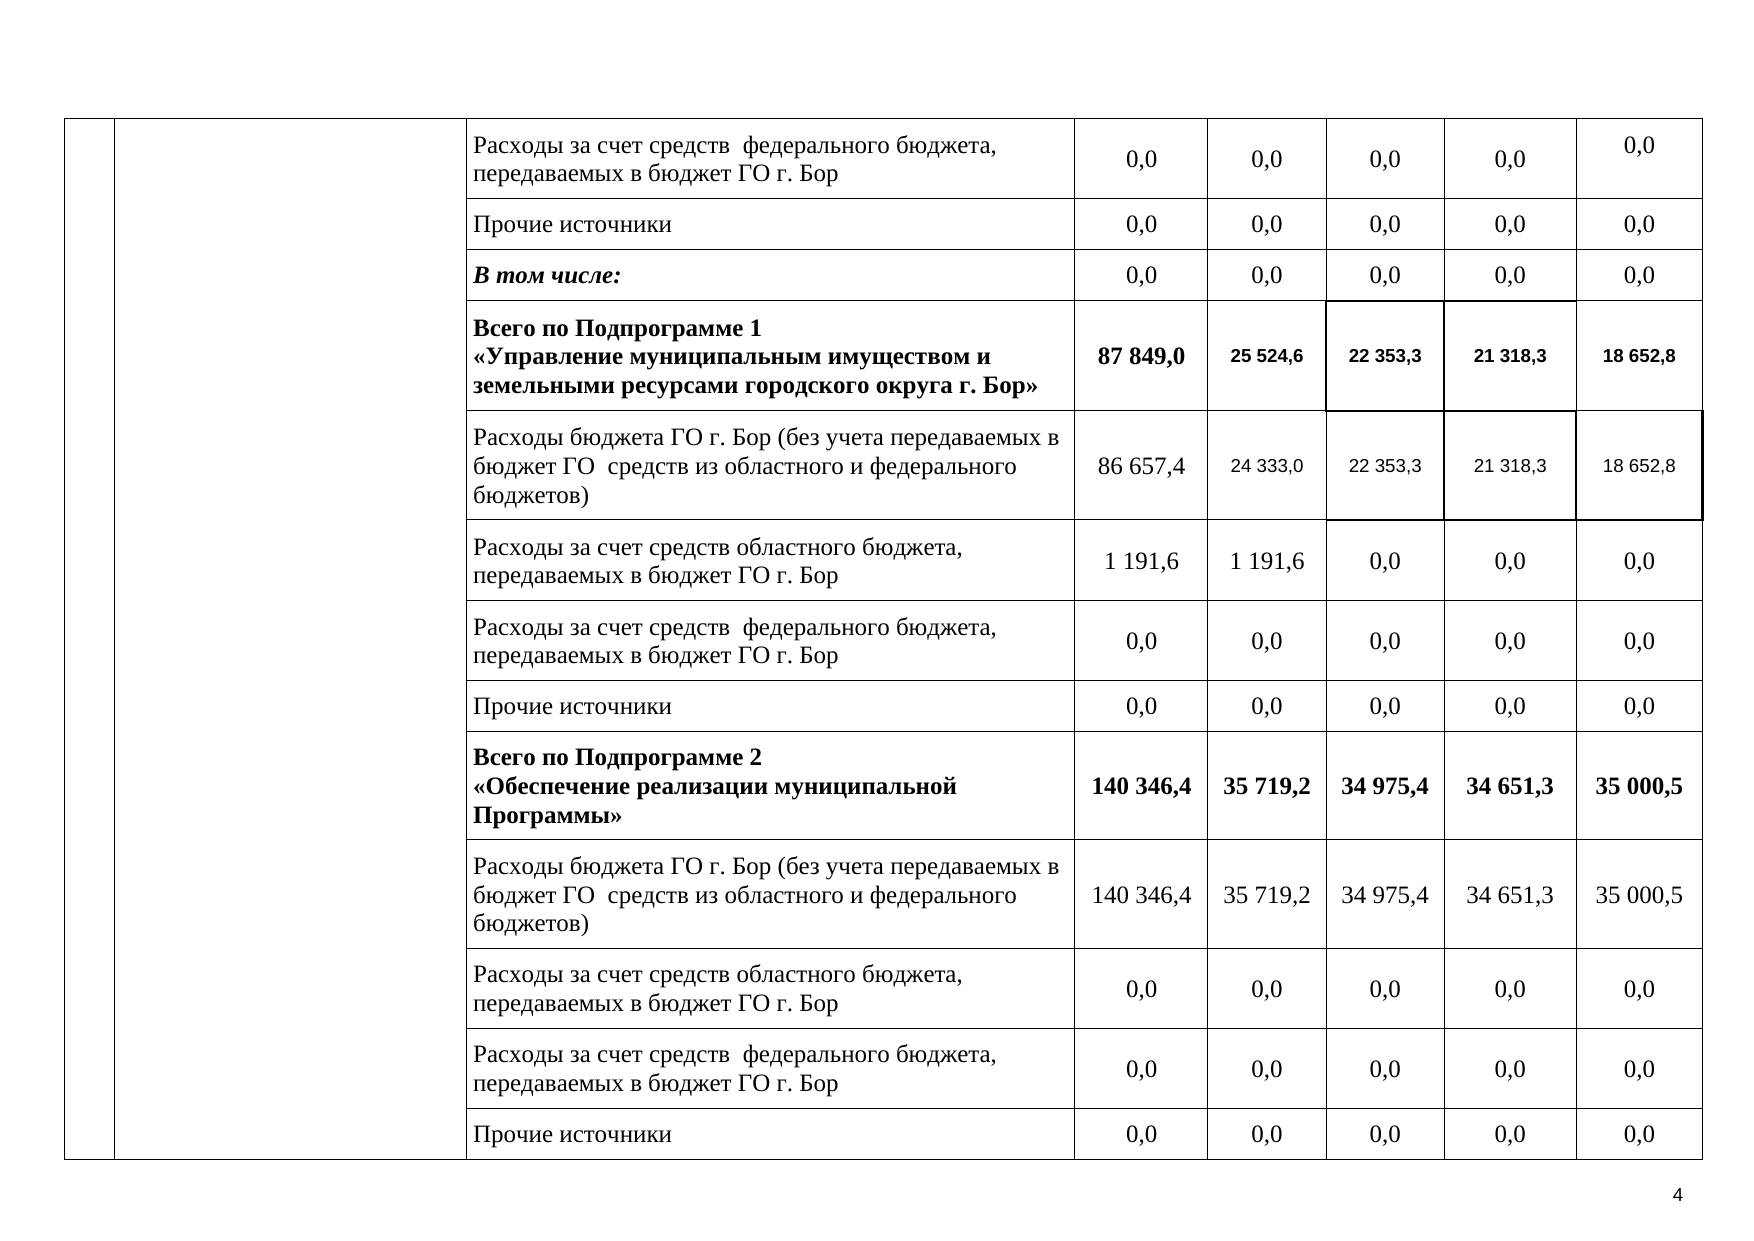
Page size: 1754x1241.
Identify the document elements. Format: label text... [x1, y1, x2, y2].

table_cell 0,0 [1208, 1029, 1326, 1107]
table_cell Прочие источники [467, 681, 1074, 731]
table_cell 0,0 [1445, 1029, 1576, 1107]
table_cell 34 975,4 [1327, 840, 1444, 948]
table_cell 0,0 [1327, 681, 1444, 731]
table_cell 35 719,2 [1208, 732, 1326, 839]
table_cell 1 191,6 [1208, 520, 1326, 600]
table_cell 0,0 [1445, 119, 1576, 198]
table_cell Всего по Подпрограмме 1 «Управление муниципальным имуществом и земельными ресурсами городского округа г. Бор» [467, 301, 1074, 409]
table_cell 0,0 [1445, 521, 1576, 600]
table_cell 0,0 [1445, 601, 1576, 680]
table_cell 0,0 [1208, 949, 1326, 1028]
table_cell 0,0 [1327, 119, 1444, 198]
table_cell 0,0 [1577, 250, 1702, 300]
table_cell 0,0 [1577, 521, 1702, 600]
table_cell Расходы за счет средств федерального бюджета, передаваемых в бюджет ГО г. Бор [467, 601, 1074, 680]
table_cell 34 651,3 [1445, 732, 1576, 839]
table_cell 0,0 [1445, 949, 1576, 1028]
table_cell 0,0 [1577, 1029, 1702, 1107]
table_cell 0,0 [1327, 250, 1444, 300]
table_cell 0,0 [1577, 601, 1702, 680]
table_cell Расходы за счет средств областного бюджета, передаваемых в бюджет ГО г. Бор [467, 949, 1074, 1028]
table_cell 0,0 [1327, 601, 1444, 680]
table_cell 1 191,6 [1075, 520, 1207, 600]
table_cell 0,0 [1577, 1109, 1702, 1158]
table_cell Расходы за счет средств федерального бюджета, передаваемых в бюджет ГО г. Бор [467, 1029, 1074, 1107]
table_cell 0,0 [1208, 250, 1326, 300]
table_cell 0,0 [1577, 681, 1702, 731]
table_cell 18 652,8 [1577, 411, 1701, 519]
table_cell 35 000,5 [1577, 732, 1702, 839]
table_cell 0,0 [1208, 1109, 1326, 1158]
table_cell 0,0 [1208, 601, 1326, 680]
table_cell Расходы бюджета ГО г. Бор (без учета передаваемых в бюджет ГО средств из областного и федерального бюджетов) [467, 411, 1074, 519]
table_cell 35 000,5 [1577, 840, 1702, 948]
table_cell 34 975,4 [1327, 732, 1444, 839]
table_cell 0,0 [1445, 681, 1576, 731]
table_cell 0,0 [1445, 1109, 1576, 1158]
table_cell Расходы за счет средств областного бюджета, передаваемых в бюджет ГО г. Бор [467, 520, 1074, 600]
table_cell 0,0 [1445, 199, 1576, 249]
table_cell 0,0 [1327, 1029, 1444, 1107]
table_cell 0,0 [1075, 949, 1207, 1028]
table_cell Расходы бюджета ГО г. Бор (без учета передаваемых в бюджет ГО средств из областного и федерального бюджетов) [467, 840, 1074, 948]
table_cell 87 849,0 [1075, 301, 1207, 409]
table_cell В том числе: [467, 250, 1074, 300]
table_cell 0,0 [1075, 250, 1207, 300]
table_cell Расходы за счет средств федерального бюджета, передаваемых в бюджет ГО г. Бор [467, 119, 1074, 198]
table_cell 86 657,4 [1075, 411, 1207, 519]
table_cell 22 353,3 [1327, 412, 1443, 519]
table_cell 21 318,3 [1445, 412, 1575, 519]
table_cell 0,0 [1577, 119, 1702, 198]
table_cell 0,0 [1075, 601, 1207, 680]
table_cell 0,0 [1327, 199, 1444, 249]
table_cell 25 524,6 [1208, 301, 1325, 409]
table_cell 0,0 [1577, 949, 1702, 1028]
table_cell Прочие источники [467, 199, 1074, 249]
table_cell 0,0 [1075, 681, 1207, 731]
table_cell 0,0 [1075, 199, 1207, 249]
table_cell Всего по Подпрограмме 2 «Обеспечение реализации муниципальной Программы» [467, 732, 1074, 839]
table_cell 0,0 [1208, 681, 1326, 731]
table_cell 0,0 [1577, 199, 1702, 249]
table_cell 35 719,2 [1208, 840, 1326, 948]
table_cell 0,0 [1327, 521, 1444, 600]
table_cell 0,0 [1075, 1029, 1207, 1107]
table_cell 0,0 [1075, 119, 1207, 198]
table_cell 0,0 [1327, 1109, 1444, 1158]
table_cell 22 353,3 [1327, 302, 1443, 409]
table_cell 140 346,4 [1075, 732, 1207, 839]
table_cell 0,0 [1208, 199, 1326, 249]
table_cell 24 333,0 [1208, 411, 1326, 519]
table_cell 140 346,4 [1075, 840, 1207, 948]
table_cell 34 651,3 [1445, 840, 1576, 948]
table_cell Прочие источники [467, 1109, 1074, 1158]
table_cell 0,0 [1327, 949, 1444, 1028]
table_cell 21 318,3 [1445, 302, 1576, 409]
table_cell 0,0 [1208, 119, 1326, 198]
table_cell 0,0 [1075, 1109, 1207, 1158]
table_cell 0,0 [1445, 250, 1576, 300]
table_cell 18 652,8 [1577, 301, 1702, 409]
